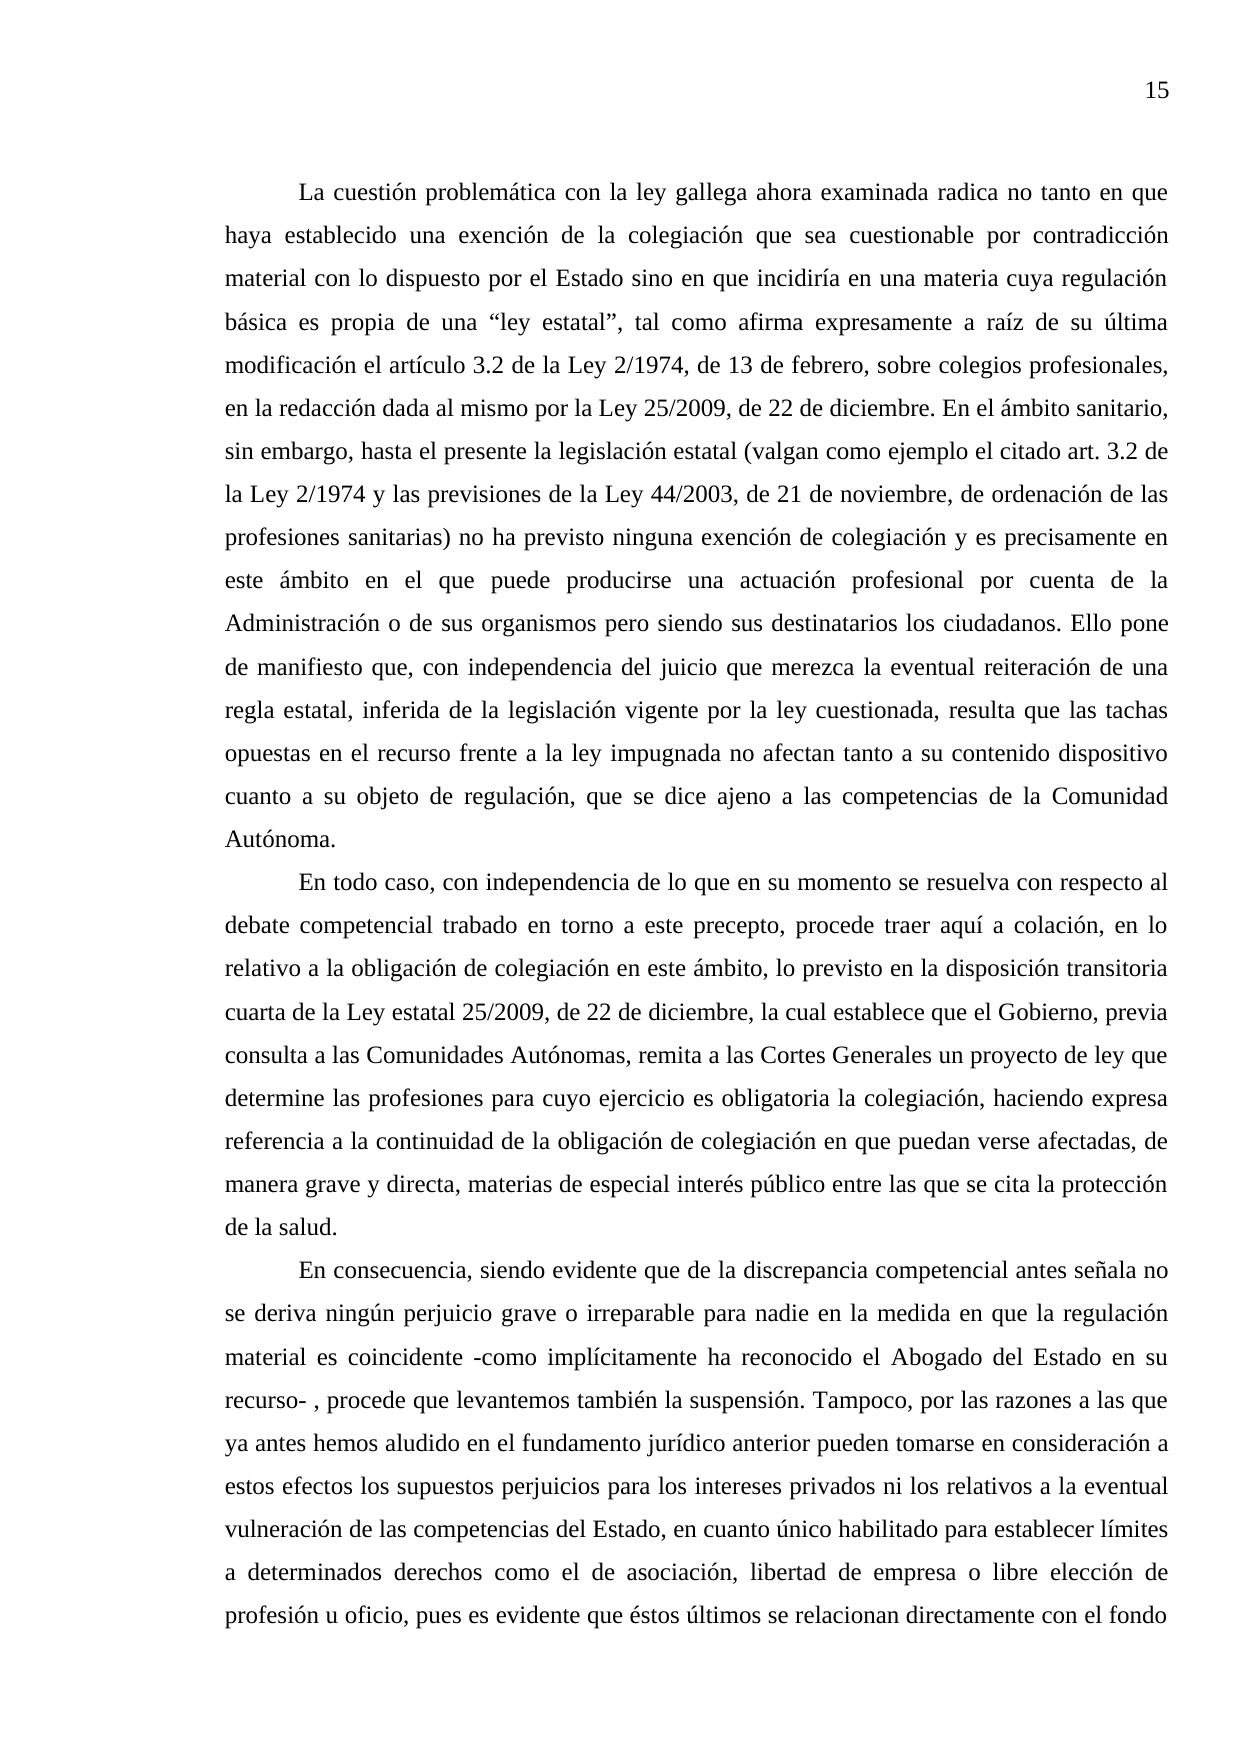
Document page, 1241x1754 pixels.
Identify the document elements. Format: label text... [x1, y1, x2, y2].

text La cuestión problemática con la ley gallega ahora examinada radica no tanto en que haya establecido una exención de la colegiación que sea cuestionable por contradicción material con lo dispuesto por el Estado sino en que incidiría en una materia cuya regulación básica es propia de una “ley estatal”, tal como afirma expresamente a raíz de su última modificación el artículo 3.2 de la Ley 2/1974, de 13 de febrero, sobre colegios profesionales, en la redacción dada al mismo por la Ley 25/2009, de 22 de diciembre. En el ámbito sanitario, sin embargo, hasta el presente la legislación estatal (valgan como ejemplo el citado art. 3.2 de la Ley 2/1974 y las previsiones de la Ley 44/2003, de 21 de noviembre, de ordenación de las profesiones sanitarias) no ha previsto ninguna exención de colegiación y es precisamente en este ámbito en el que puede producirse una actuación profesional por cuenta de la Administración o de sus organismos pero siendo sus destinatarios los ciudadanos. Ello pone de manifiesto que, con independencia del juicio que merezca la eventual reiteración de una regla estatal, inferida de la legislación vigente por la ley cuestionada, resulta que las tachas opuestas en el recurso frente a la ley impugnada no afectan tanto a su contenido dispositivo cuanto a su objeto de regulación, que se dice ajeno a las competencias de la Comunidad Autónoma. [224, 177, 1169, 853]
text En todo caso, con independencia de lo que en su momento se resuelva con respecto al debate competencial trabado en torno a este precepto, procede traer aquí a colación, en lo relativo a la obligación de colegiación en este ámbito, lo previsto en la disposición transitoria cuarta de la Ley estatal 25/2009, de 22 de diciembre, la cual establece que el Gobierno, previa consulta a las Comunidades Autónomas, remita a las Cortes Generales un proyecto de ley que determine las profesiones para cuyo ejercicio es obligatoria la colegiación, haciendo expresa referencia a la continuidad de la obligación de colegiación en que puedan verse afectadas, de manera grave y directa, materias de especial interés público entre las que se cita la protección de la salud. [224, 867, 1169, 1241]
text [224, 1255, 1169, 1629]
